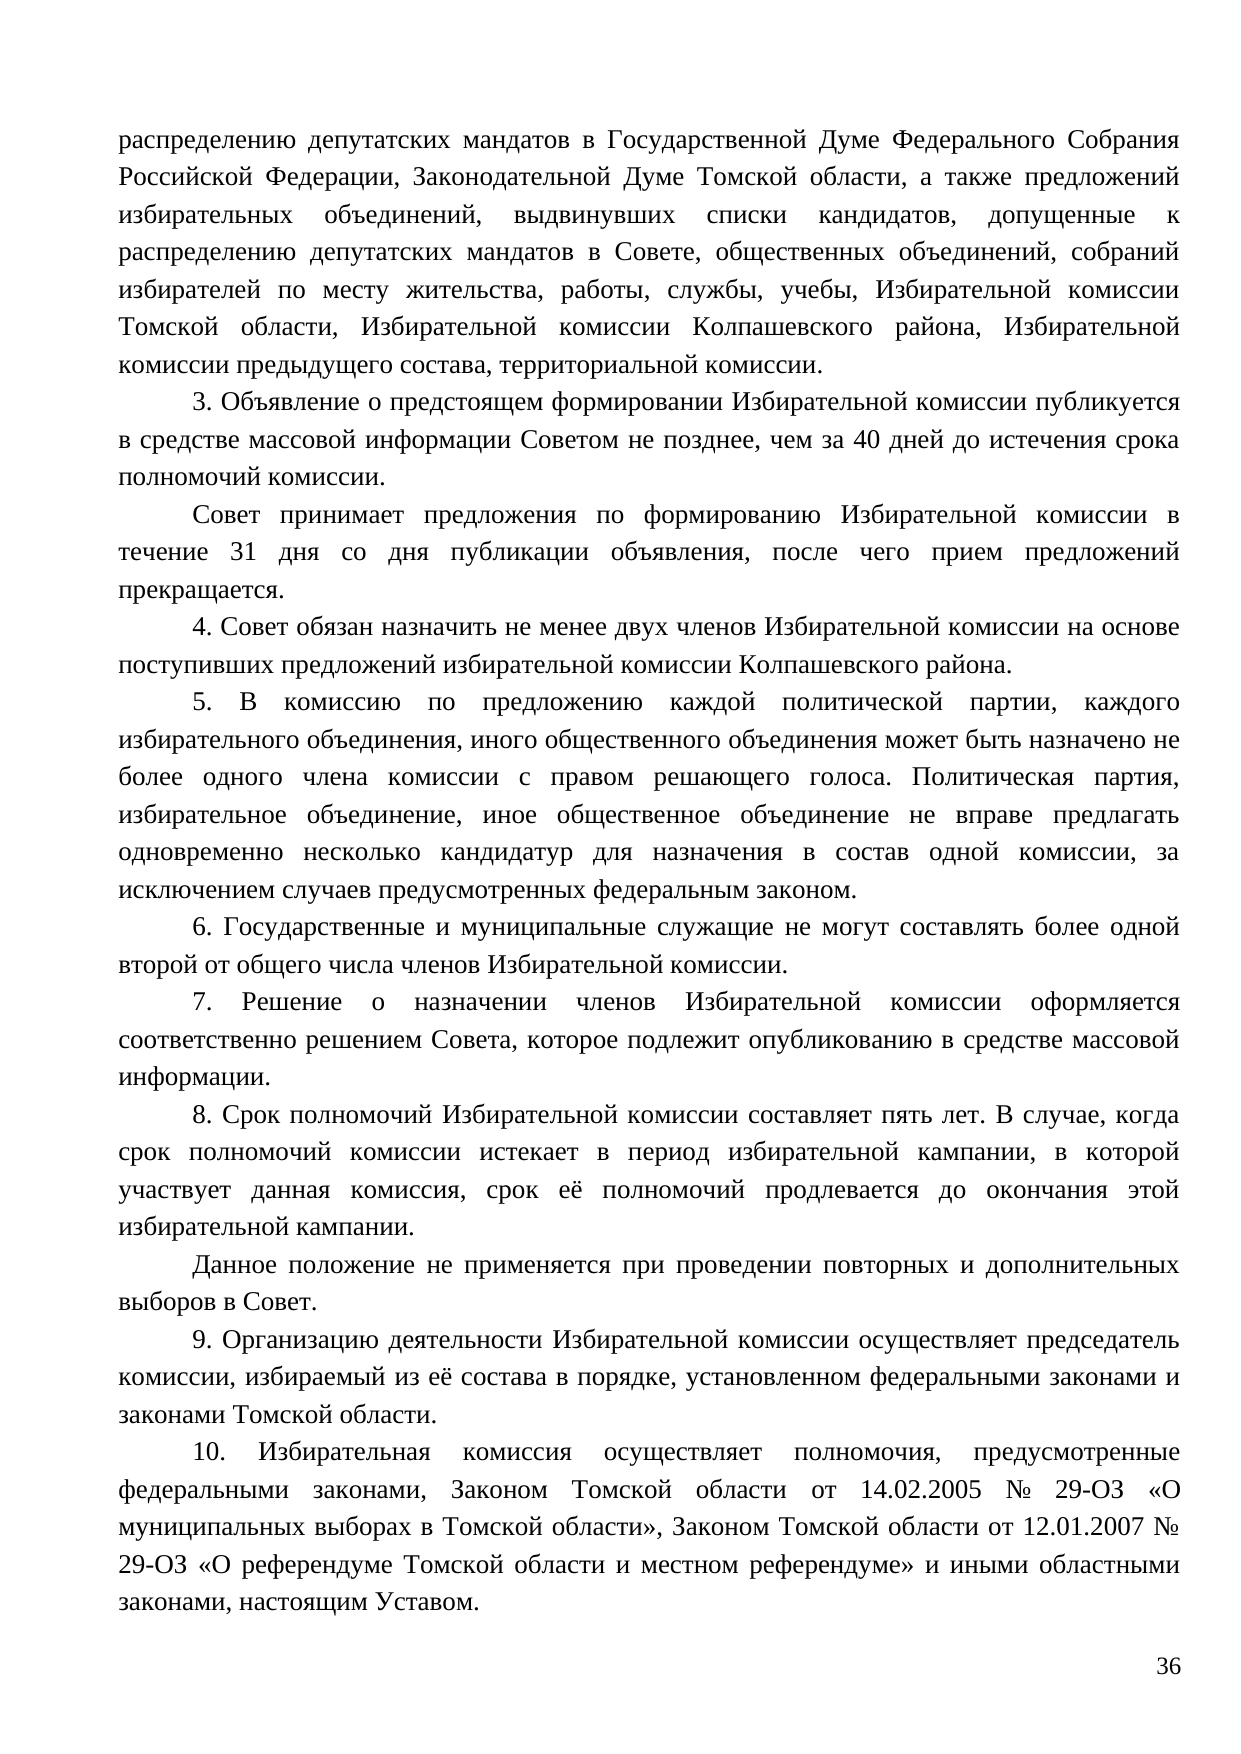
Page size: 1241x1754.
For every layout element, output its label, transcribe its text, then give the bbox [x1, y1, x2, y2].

text 7. Решение о назначении членов Избирательной комиссии оформляется соответственно решением Совета, которое подлежит опубликованию в средстве массовой информации. [118, 981, 1181, 1093]
text 4. Совет обязан назначить не менее двух членов Избирательной комиссии на основе поступивших предложений избирательной комиссии Колпашевского района. [118, 606, 1181, 681]
text 3. Объявление о предстоящем формировании Избирательной комиссии публикуется в средстве массовой информации Советом не позднее, чем за 40 дней до истечения срока полномочий комиссии. [118, 381, 1181, 493]
text Данное положение не применяется при проведении повторных и дополнительных выборов в Совет. [118, 1243, 1181, 1318]
text 5. В комиссию по предложению каждой политической партии, каждого избирательного объединения, иного общественного объединения может быть назначено не более одного члена комиссии с правом решающего голоса. Политическая партия, избирательное объединение, иное общественное объединение не вправе предлагать одновременно несколько кандидатур для назначения в состав одной комиссии, за исключением случаев предусмотренных федеральным законом. [118, 681, 1181, 906]
text 8. Срок полномочий Избирательной комиссии составляет пять лет. В случае, когда срок полномочий комиссии истекает в период избирательной кампании, в которой участвует данная комиссия, срок её полномочий продлевается до окончания этой избирательной кампании. [118, 1093, 1181, 1243]
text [118, 118, 1181, 381]
text 6. Государственные и муниципальные служащие не могут составлять более одной второй от общего числа членов Избирательной комиссии. [118, 906, 1181, 981]
text 10. Избирательная комиссия осуществляет полномочия, предусмотренные федеральными законами, Законом Томской области от 14.02.2005 № 29-ОЗ «О муниципальных выборах в Томской области», Законом Томской области от 12.01.2007 № 29-ОЗ «О референдуме Томской области и местном референдуме» и иными областными законами, настоящим Уставом. [118, 1431, 1181, 1618]
text 9. Организацию деятельности Избирательной комиссии осуществляет председатель комиссии, избираемый из её состава в порядке, установленном федеральными законами и законами Томской области. [118, 1318, 1181, 1431]
text Совет принимает предложения по формированию Избирательной комиссии в течение 31 дня со дня публикации объявления, после чего прием предложений прекращается. [118, 493, 1181, 606]
